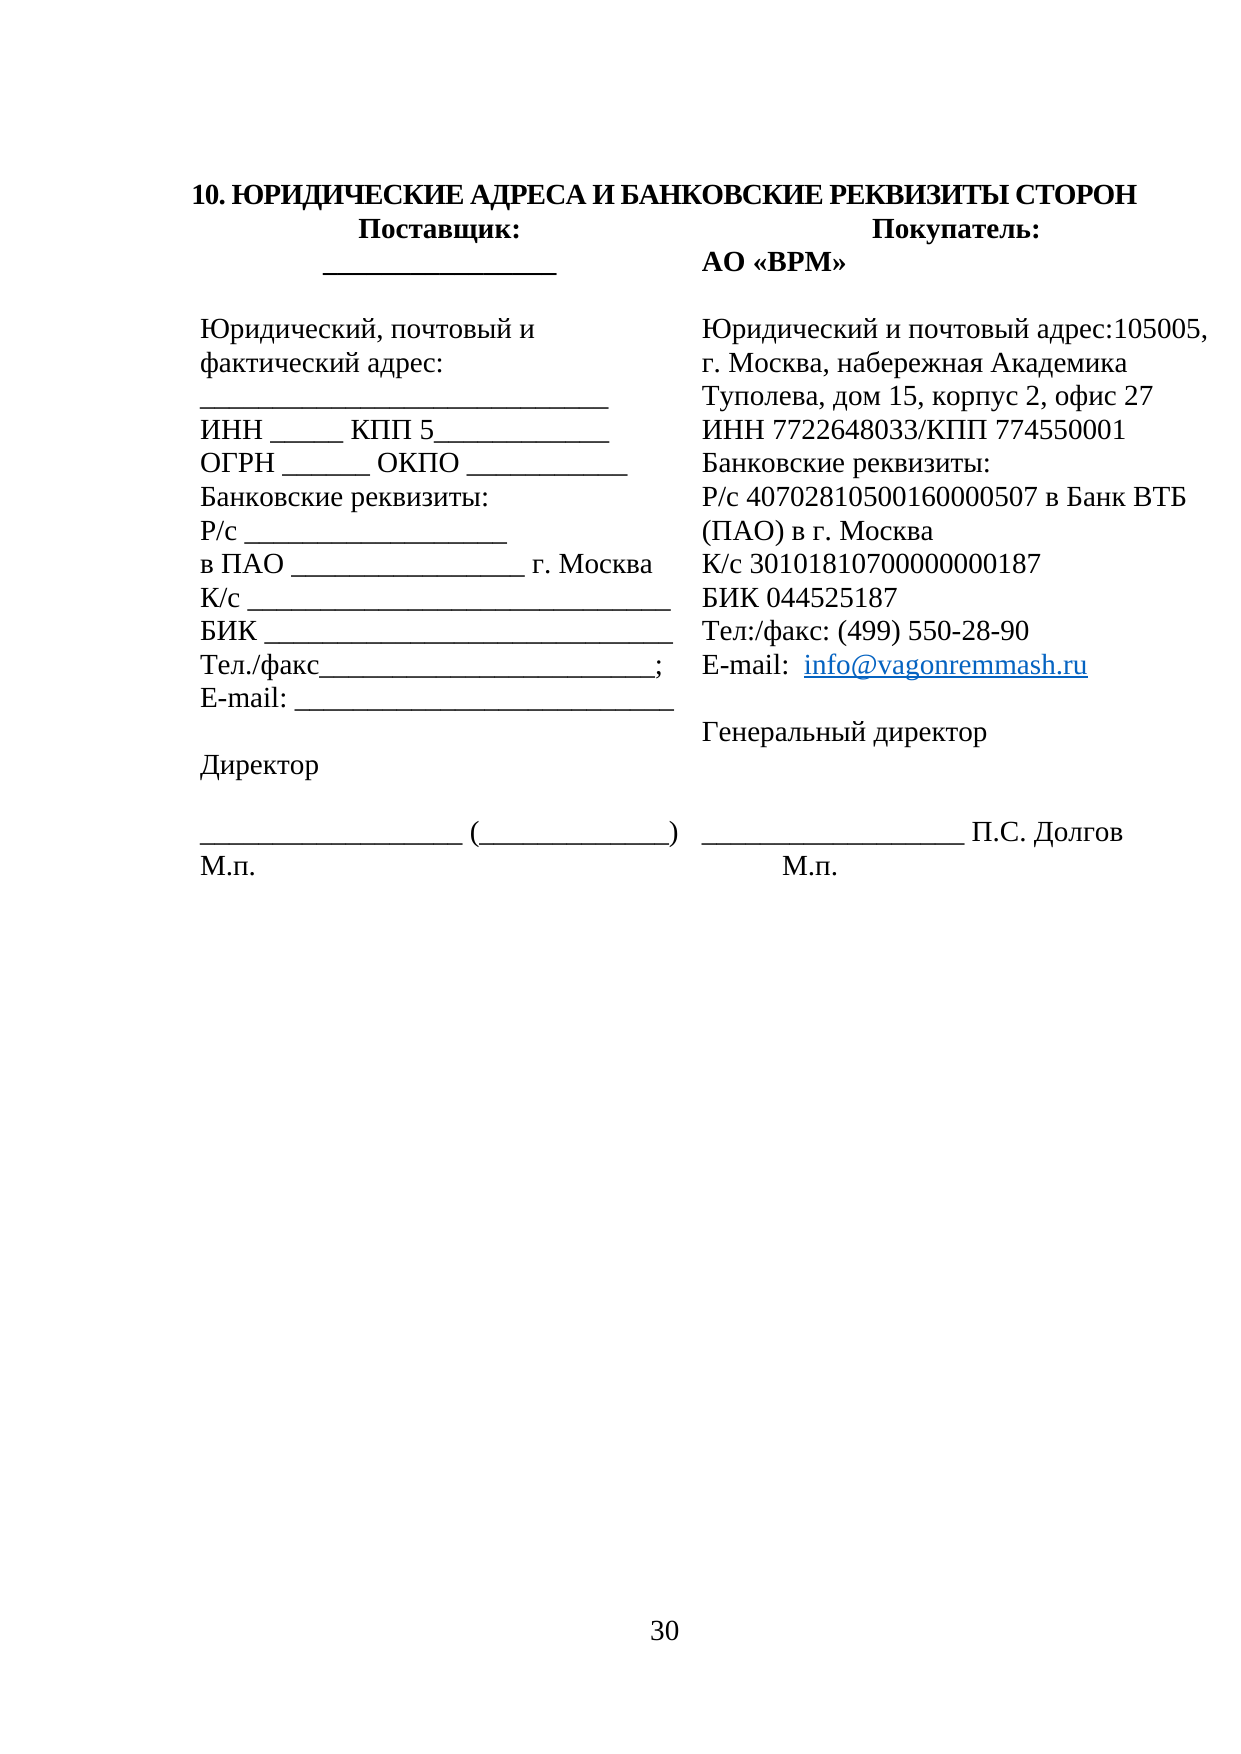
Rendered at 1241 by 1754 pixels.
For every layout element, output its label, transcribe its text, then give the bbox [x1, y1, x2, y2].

table_cell АО «ВРМ» Юридический и почтовый адрес:105005, г. Москва, набережная Академика Туполева, дом 15, корпус 2, офис 27 ИНН 7722648033/КПП 774550001 Банковские реквизиты: Р/с 40702810500160000507 в Банк ВТБ (ПАО) в г. Москва К/с 30101810700000000187 БИК 044525187 Тел:/факс: (499) 550-28-90 E-mail: info@vagonremmash.ru Генеральный директор __________________ П.С. Долгов М.п. [690, 244, 1222, 990]
table_header Покупатель: [690, 211, 1222, 244]
table_header Поставщик: [189, 211, 690, 244]
table_cell ________________ Юридический, почтовый и фактический адрес: ____________________________ ИНН _____ КПП 5____________ ОГРН ______ ОКПО ___________ Банковские реквизиты: Р/с __________________ в ПАО ________________ г. Москва К/с _____________________________ БИК ____________________________ Тел./факс_______________________; E-mail: __________________________ Директор __________________ (_____________) М.п. [189, 244, 690, 990]
text 10. ЮРИДИЧЕСКИЕ АДРЕСА И БАНКОВСКИЕ РЕКВИЗИТЫ СТОРОН [177, 177, 1152, 211]
